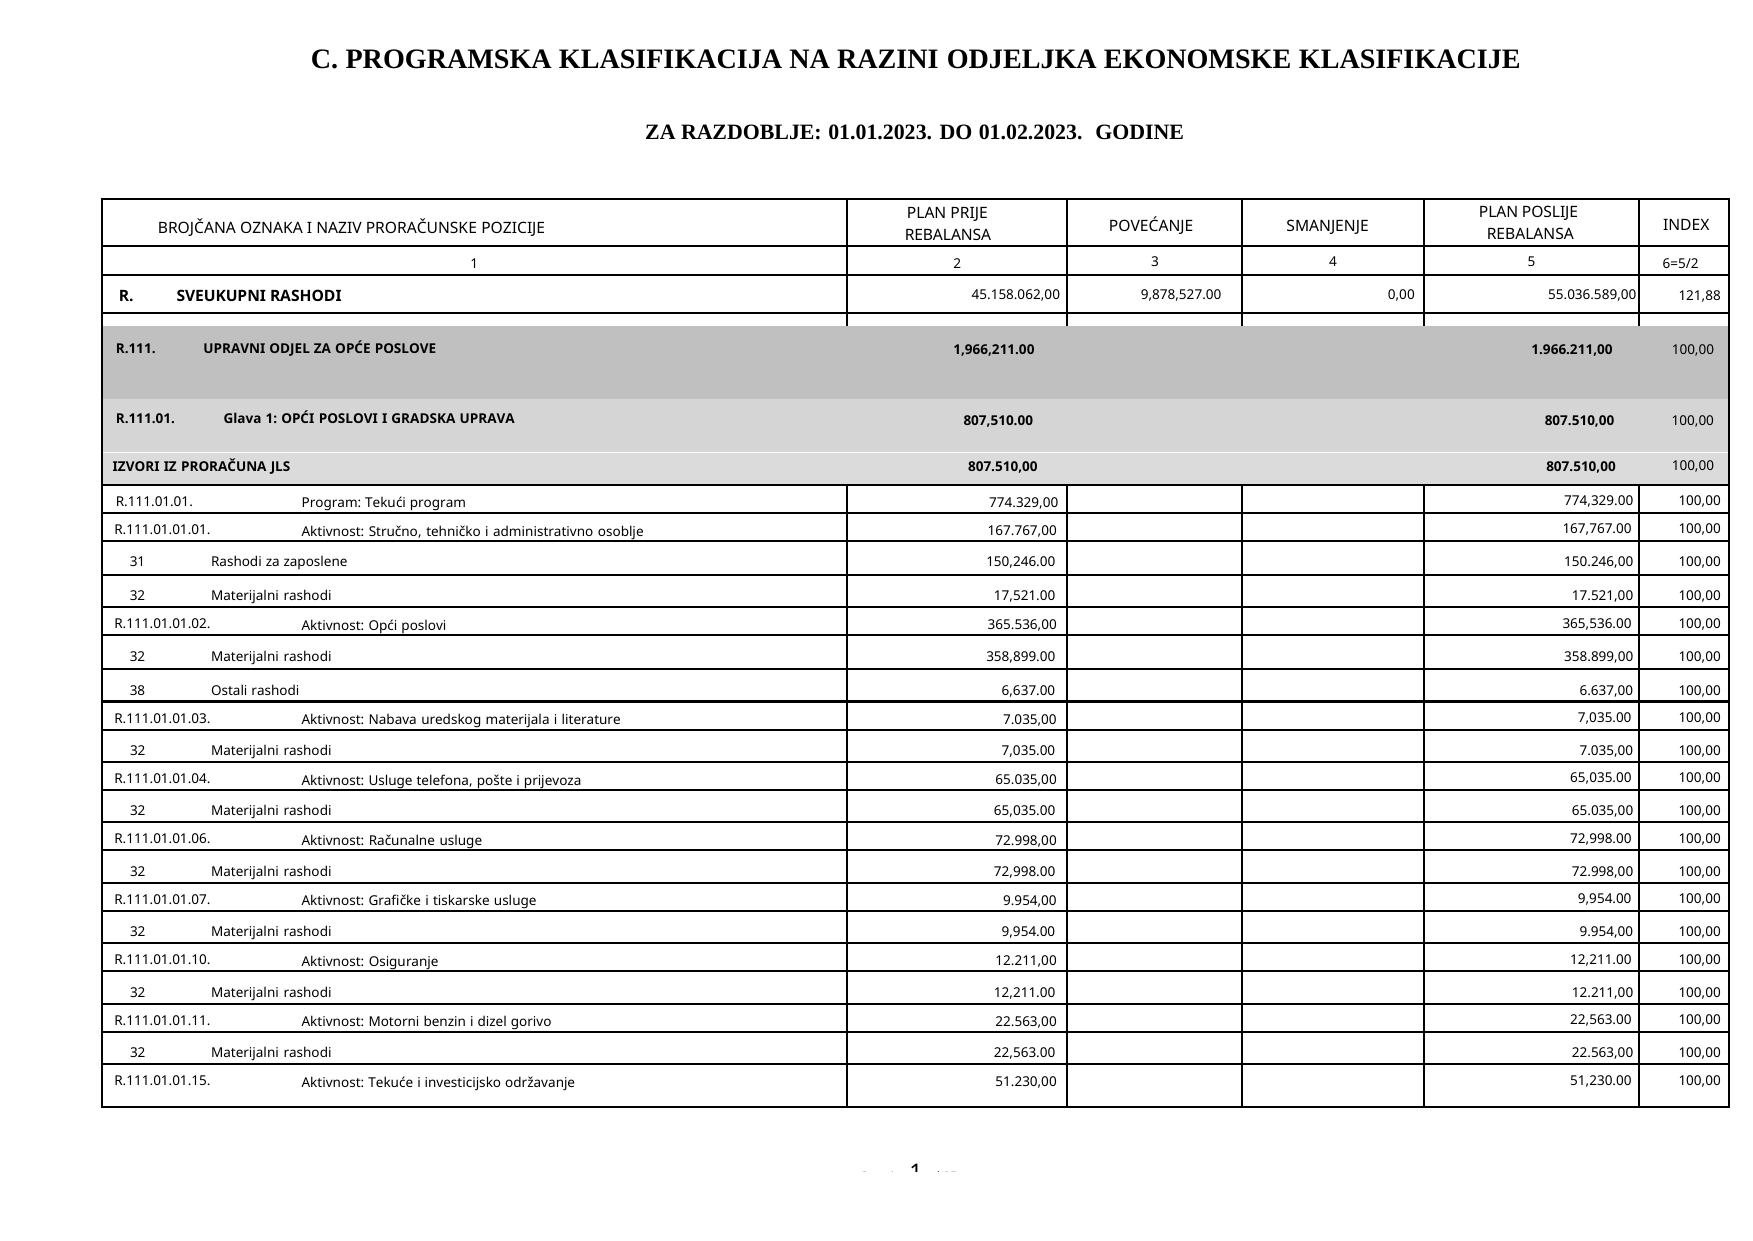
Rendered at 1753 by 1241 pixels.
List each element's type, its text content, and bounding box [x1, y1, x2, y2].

table_cell R.111.01.01.07. Aktivnost: Grafičke i tiskarske usluge [103, 884, 846, 910]
table_cell R.111.01.01.03. Aktivnost: Nabava uredskog materijala i literature [103, 703, 846, 728]
table_cell 22,563.00 [1425, 1005, 1638, 1031]
table_cell [103, 314, 846, 326]
table_cell 7.035,00 [1425, 731, 1638, 761]
table_cell 72,998.00 [848, 851, 1066, 882]
table_cell 100,00 [1640, 884, 1728, 910]
table_cell [1068, 1065, 1241, 1106]
table_cell 6.637,00 [1425, 670, 1638, 700]
table_cell 100,00 [1640, 542, 1728, 574]
table_cell [1243, 314, 1423, 326]
table_cell [1243, 791, 1423, 821]
table_cell 100,00 [1640, 608, 1728, 634]
table_cell [1068, 486, 1241, 512]
table_cell 12,211.00 [848, 972, 1066, 1002]
table_cell [848, 314, 1066, 326]
table_cell 22.563,00 [848, 1005, 1066, 1031]
table_cell [1068, 884, 1241, 910]
table_cell 365,536.00 [1425, 608, 1638, 634]
table_cell [1243, 514, 1423, 540]
table_cell [1068, 608, 1241, 634]
table_cell 7.035,00 [848, 703, 1066, 728]
table_cell 7,035.00 [848, 731, 1066, 761]
table_cell 5 [1425, 247, 1638, 274]
table_cell [1068, 514, 1241, 540]
text ZA RAZDOBLJE: 01.01.2023. DO 01.02.2023. GODINE [643, 119, 1185, 144]
table_cell [1243, 944, 1423, 970]
table_cell R.111. UPRAVNI ODJEL ZA OPĆE POSLOVE 1,966,211.00 1.966.211,00 100,00 [103, 326, 1728, 399]
table_cell 100,00 [1640, 703, 1728, 728]
table_header BROJČANA OZNAKA I NAZIV PRORAČUNSKE POZICIJE [103, 200, 846, 244]
table_cell 100,00 [1640, 791, 1728, 821]
table_cell 150,246.00 [848, 542, 1066, 574]
table_cell R.111.01.01.04. Aktivnost: Usluge telefona, pošte i prijevoza [103, 763, 846, 789]
table_cell R.111.01.01.02. Aktivnost: Opći poslovi [103, 608, 846, 634]
table_cell 9.954,00 [848, 884, 1066, 910]
table_header POVEĆANJE [1068, 200, 1241, 244]
table_cell [1068, 731, 1241, 761]
table_cell [1068, 823, 1241, 849]
table_header SMANJENJE [1243, 200, 1423, 244]
table_cell R.111.01.01.01. Aktivnost: Stručno, tehničko i administrativno osoblje [103, 514, 846, 540]
table_cell 100,00 [1640, 670, 1728, 700]
table_cell 358,899.00 [848, 636, 1066, 668]
table_cell [1068, 944, 1241, 970]
table_cell 22,563.00 [848, 1033, 1066, 1063]
table_cell 100,00 [1640, 912, 1728, 942]
table_cell 4 [1243, 247, 1423, 274]
table_cell [1243, 608, 1423, 634]
table_header INDEX [1640, 200, 1728, 244]
table_cell [1068, 576, 1241, 606]
subtitle PROGRAMSKA KLASIFIKACIJA NA RAZINI ODJELJKA EKONOMSKE KLASIFIKACIJE [311, 42, 1742, 74]
table_cell R.111.01.01.06. Aktivnost: Računalne usluge [103, 823, 846, 849]
table_cell R.111.01.01.11. Aktivnost: Motorni benzin i dizel gorivo [103, 1005, 846, 1031]
table_cell 12.211,00 [848, 944, 1066, 970]
table_cell 121,88 [1640, 276, 1728, 312]
table_cell [1243, 703, 1423, 728]
table_cell [1243, 486, 1423, 512]
table_cell 100,00 [1640, 636, 1728, 668]
table_cell 55.036.589,00 [1425, 276, 1638, 312]
table_cell 100,00 [1640, 972, 1728, 1002]
table_cell [1068, 1033, 1241, 1063]
table_cell 65.035,00 [1425, 791, 1638, 821]
table_cell 72,998.00 [1425, 823, 1638, 849]
table_cell [1243, 763, 1423, 789]
table_cell 100,00 [1640, 763, 1728, 789]
table_cell 45.158.062,00 [848, 276, 1066, 312]
table_cell 150.246,00 [1425, 542, 1638, 574]
table_cell 358.899,00 [1425, 636, 1638, 668]
table_cell [1068, 972, 1241, 1002]
table_cell 167.767,00 [848, 514, 1066, 540]
table_cell 51.230,00 [848, 1065, 1066, 1106]
table_cell 100,00 [1640, 731, 1728, 761]
table_cell 65,035.00 [1425, 763, 1638, 789]
table_cell 9,954.00 [1425, 884, 1638, 910]
table_cell R. SVEUKUPNI RASHODI [103, 276, 846, 312]
table_cell [1243, 1033, 1423, 1063]
table_cell 100,00 [1640, 1033, 1728, 1063]
table_cell 167,767.00 [1425, 514, 1638, 540]
table_cell [1243, 1065, 1423, 1106]
table_cell [1068, 763, 1241, 789]
table_cell [1243, 670, 1423, 700]
table_cell 2 [848, 247, 1066, 274]
table_cell 12.211,00 [1425, 972, 1638, 1002]
table_cell 9,954.00 [848, 912, 1066, 942]
table_cell [1068, 791, 1241, 821]
table_cell 17,521.00 [848, 576, 1066, 606]
table_cell 7,035.00 [1425, 703, 1638, 728]
table_cell 100,00 [1640, 823, 1728, 849]
table_cell 774,329.00 [1425, 486, 1638, 512]
table_cell 9,878,527.00 [1068, 276, 1241, 312]
table_cell 32 Materijalni rashodi [103, 791, 846, 821]
table_cell [1068, 912, 1241, 942]
table_cell 32 Materijalni rashodi [103, 1033, 846, 1063]
table_cell 6,637.00 [848, 670, 1066, 700]
table_cell 100,00 [1640, 576, 1728, 606]
table_cell R.111.01. Glava 1: OPĆI POSLOVI I GRADSKA UPRAVA 807,510.00 807.510,00 100,00 [103, 399, 1728, 452]
table_cell 32 Materijalni rashodi [103, 636, 846, 668]
table_cell [1068, 636, 1241, 668]
table_cell [1243, 912, 1423, 942]
table_cell 0,00 [1243, 276, 1423, 312]
table_cell [1068, 314, 1241, 326]
table_cell 72.998,00 [848, 823, 1066, 849]
table_cell [1068, 1005, 1241, 1031]
table_cell 9.954,00 [1425, 912, 1638, 942]
table_cell 32 Materijalni rashodi [103, 972, 846, 1002]
table_cell [1243, 576, 1423, 606]
table_cell 100,00 [1640, 1005, 1728, 1031]
table_cell 31 Rashodi za zaposlene [103, 542, 846, 574]
table_cell 72.998,00 [1425, 851, 1638, 882]
table_cell [1243, 542, 1423, 574]
table_cell [1068, 703, 1241, 728]
table_cell [1068, 670, 1241, 700]
table_header PLAN PRIJE REBALANSA [848, 200, 1066, 244]
table_cell 22.563,00 [1425, 1033, 1638, 1063]
table_cell [1425, 314, 1638, 326]
table_cell 6=5/2 [1640, 247, 1728, 274]
table_cell 32 Materijalni rashodi [103, 576, 846, 606]
table_cell 17.521,00 [1425, 576, 1638, 606]
table_cell [1068, 542, 1241, 574]
table_cell R.111.01.01.15. Aktivnost: Tekuće i investicijsko održavanje [103, 1065, 846, 1106]
table_cell [1243, 636, 1423, 668]
table_cell [1243, 1005, 1423, 1031]
table_cell [1243, 731, 1423, 761]
table_cell 65.035,00 [848, 763, 1066, 789]
table_cell 100,00 [1640, 1065, 1728, 1106]
table_cell 51,230.00 [1425, 1065, 1638, 1106]
table_cell 774.329,00 [848, 486, 1066, 512]
table_cell 32 Materijalni rashodi [103, 731, 846, 761]
table_cell 12,211.00 [1425, 944, 1638, 970]
table_cell [1640, 314, 1728, 326]
table_cell R.111.01.01. Program: Tekući program [103, 486, 846, 512]
table_cell [1243, 884, 1423, 910]
table_cell [1243, 851, 1423, 882]
table_cell 100,00 [1640, 514, 1728, 540]
table_cell 38 Ostali rashodi [103, 670, 846, 700]
table_cell 100,00 [1640, 851, 1728, 882]
table_cell 1 [103, 247, 846, 274]
table_cell [1068, 851, 1241, 882]
table_cell IZVORI IZ PRORAČUNA JLS 807.510,00 807.510,00 100,00 [103, 453, 1728, 484]
table_cell 100,00 [1640, 486, 1728, 512]
table_cell R.111.01.01.10. Aktivnost: Osiguranje [103, 944, 846, 970]
table_cell 65,035.00 [848, 791, 1066, 821]
table_cell 32 Materijalni rashodi [103, 851, 846, 882]
table_cell 32 Materijalni rashodi [103, 912, 846, 942]
table_cell [1243, 823, 1423, 849]
table_cell [1243, 972, 1423, 1002]
table_header PLAN POSLIJE REBALANSA [1425, 200, 1638, 244]
table_cell 100,00 [1640, 944, 1728, 970]
table_cell 3 [1068, 247, 1241, 274]
table_cell 365.536,00 [848, 608, 1066, 634]
